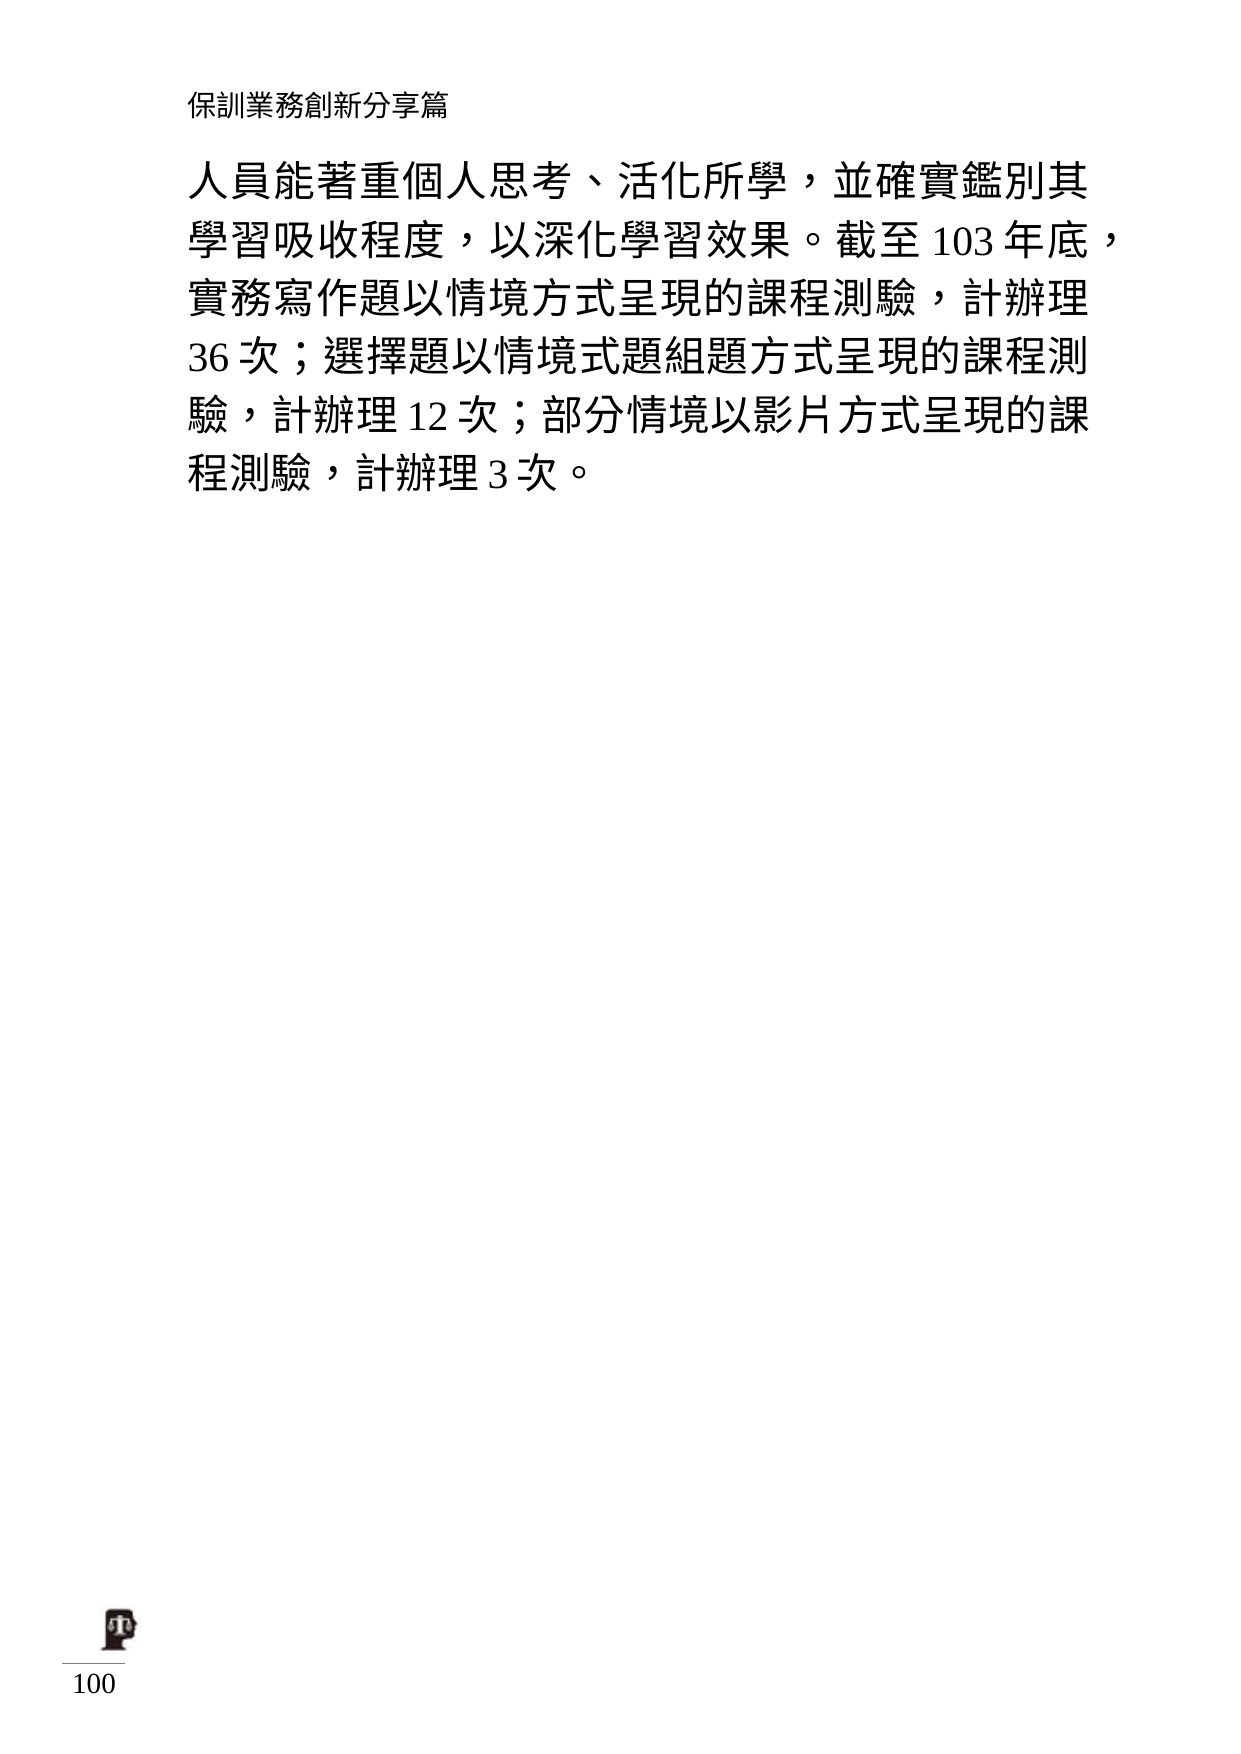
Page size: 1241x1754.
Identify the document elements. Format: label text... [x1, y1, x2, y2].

picture [98, 1606, 141, 1654]
text 透過採用公務情境創新命題的方式，使受訓人員能著重個人思考、活化所學，並確實鑑別其學習吸收程度，以深化學習效果。截至103年底，實務寫作題以情境方式呈現的課程測驗，計辦理36次；選擇題以情境式題組題方式呈現的課程測驗，計辦理12次；部分情境以影片方式呈現的課程測驗，計辦理3次。 [187, 150, 1090, 500]
